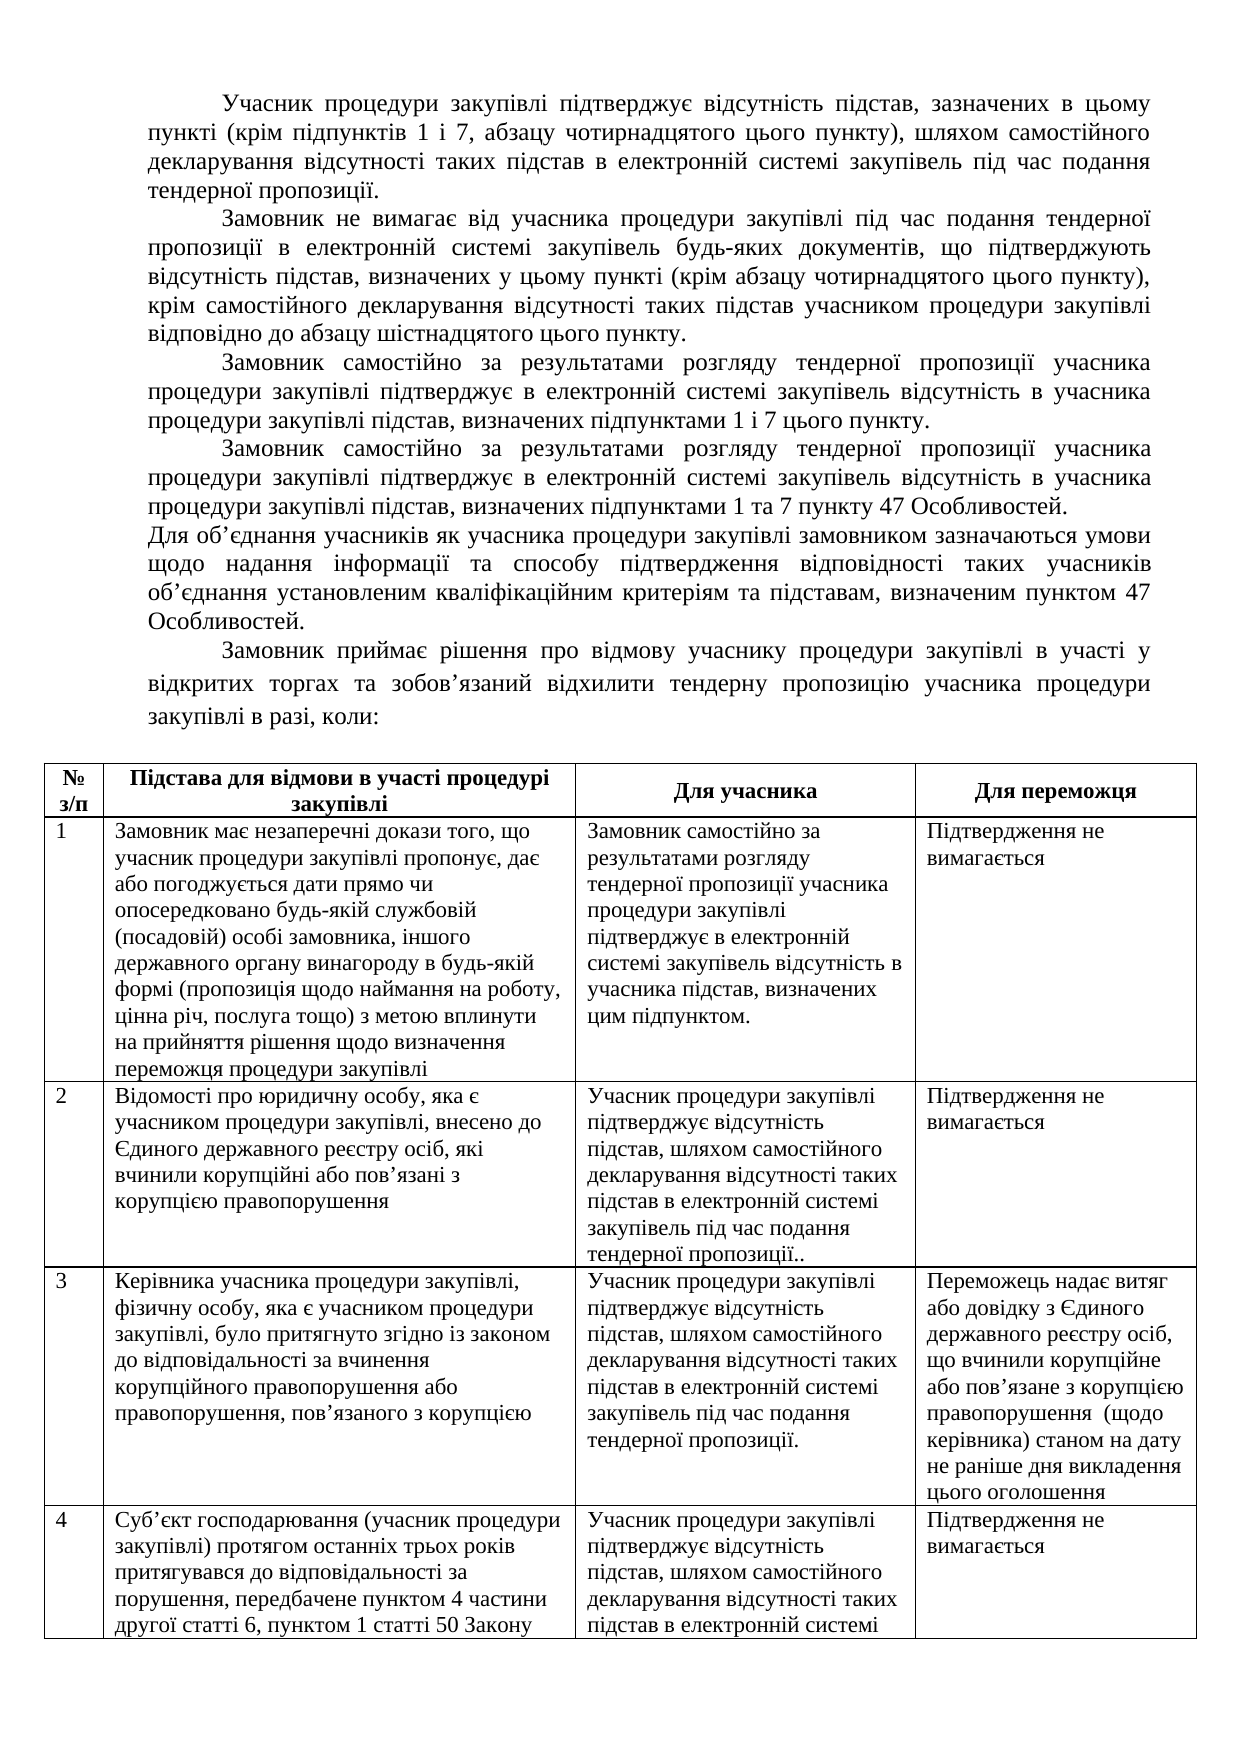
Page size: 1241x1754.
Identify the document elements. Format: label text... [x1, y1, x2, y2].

table_cell 1 [45, 818, 103, 1081]
table_cell Замовник самостійно за результатами розгляду тендерної пропозиції учасника процедури закупівлі підтверджує в електронній системі закупівель відсутність в учасника підстав, визначених цим підпунктом. [576, 818, 915, 1081]
table_cell Підтвердження не вимагається [916, 818, 1196, 1081]
table_header Підстава для відмови в участі процедурі закупівлі [104, 764, 575, 816]
text Учасник процедури закупівлі підтверджує відсутність підстав, зазначених в цьому пункті (крім підпунктів 1 і 7, абзацу чотирнадцятого цього пункту), шляхом самостійного декларування відсутності таких підстав в електронній системі закупівель під час подання тендерної пропозиції. [148, 88, 1152, 203]
table_cell Керівника учасника процедури закупівлі, фізичну особу, яка є учасником процедури закупівлі, було притягнуто згідно із законом до відповідальності за вчинення корупційного правопорушення або правопорушення, пов’язаного з корупцією [104, 1268, 575, 1505]
text Замовник самостійно за результатами розгляду тендерної пропозиції учасника процедури закупівлі підтверджує в електронній системі закупівель відсутність в учасника процедури закупівлі підстав, визначених підпунктами 1 і 7 цього пункту. [148, 347, 1152, 433]
text Замовник приймає рішення про відмову учаснику процедури закупівлі в участі у відкритих торгах та зобов’язаний відхилити тендерну пропозицію учасника процедури закупівлі в разі, коли: [148, 635, 1152, 729]
text Замовник не вимагає від учасника процедури закупівлі під час подання тендерної пропозиції в електронній системі закупівель будь-яких документів, що підтверджують відсутність підстав, визначених у цьому пункті (крім абзацу чотирнадцятого цього пункту), крім самостійного декларування відсутності таких підстав учасником процедури закупівлі відповідно до абзацу шістнадцятого цього пункту. [148, 203, 1152, 347]
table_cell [916, 1506, 1196, 1637]
table_cell Переможець надає витяг або довідку з Єдиного державного реєстру осіб, що вчинили корупційне або пов’язане з корупцією правопорушення (щодо керівника) станом на дату не раніше дня викладення цього оголошення [916, 1268, 1196, 1505]
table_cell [576, 1506, 915, 1637]
table_cell 4 [45, 1506, 103, 1637]
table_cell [104, 1506, 575, 1637]
table_cell Підтвердження не вимагається [916, 1082, 1196, 1266]
table_header Для переможця [916, 764, 1196, 816]
text Для об’єднання учасників як учасника процедури закупівлі замовником зазначаються умови щодо надання інформації та способу підтвердження відповідності таких учасників об’єднання установленим кваліфікаційним критеріям та підставам, визначеним пунктом 47 Особливостей. [148, 548, 1152, 635]
table_cell Замовник має незаперечні докази того, що учасник процедури закупівлі пропонує, дає або погоджується дати прямо чи опосередковано будь-якій службовій (посадовій) особі замовника, іншого державного органу винагороду в будь-якій формі (пропозиція щодо наймання на роботу, цінна річ, послуга тощо) з метою вплинути на прийняття рішення щодо визначення переможця процедури закупівлі [104, 818, 575, 1081]
table_header Для учасника [576, 764, 915, 816]
table_cell 2 [45, 1082, 103, 1266]
table_cell Відомості про юридичну особу, яка є учасником процедури закупівлі, внесено до Єдиного державного реєстру осіб, які вчинили корупційні або пов’язані з корупцією правопорушення [104, 1082, 575, 1266]
table_cell 3 [45, 1268, 103, 1505]
table_header № з/п [45, 764, 103, 816]
text Замовник самостійно за результатами розгляду тендерної пропозиції учасника процедури закупівлі підтверджує в електронній системі закупівель відсутність в учасника процедури закупівлі підстав, визначених підпунктами 1 та 7 пункту 47 Особливостей. [148, 433, 1152, 520]
